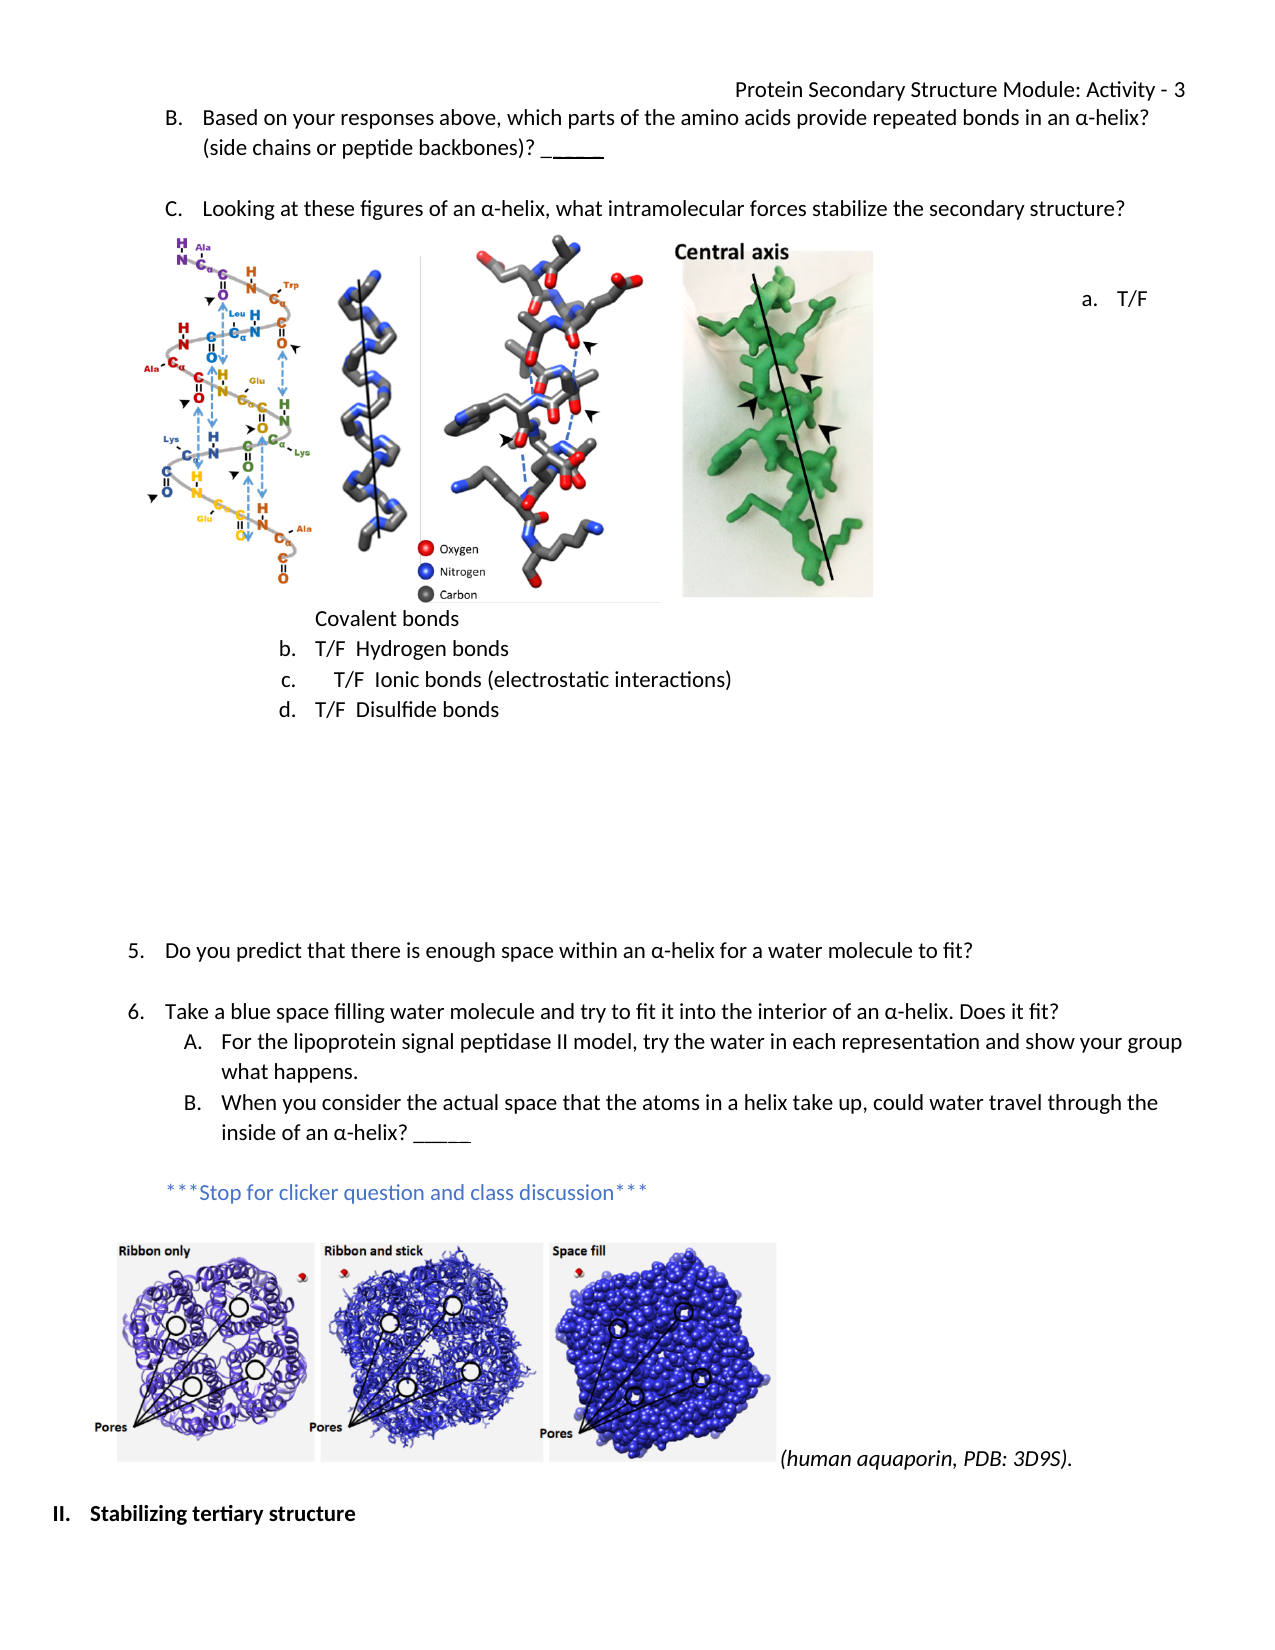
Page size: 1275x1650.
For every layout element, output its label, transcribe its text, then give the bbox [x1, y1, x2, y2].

picture [138, 224, 874, 605]
list T/F Hydrogen bonds [296, 634, 1185, 662]
list T/F Disulfide bonds [296, 695, 1185, 723]
list T/F Ionic bonds (electrostatic interactions) [296, 665, 1185, 693]
list ***Stop for clicker question and class discussion*** [165, 1178, 1185, 1206]
list When you consider the actual space that the atoms in a helix take up, could water travel through the inside of an α-helix? _____ [184, 1088, 1185, 1146]
list Based on your responses above, which parts of the amino acids provide repeated bonds in an α-helix? (side chains or peptide backbones)? ____ _ [165, 103, 1185, 161]
list Stabilizing tertiary structure [52, 1499, 1185, 1527]
list Looking at these figures of an α-helix, what intramolecular forces stabilize the secondary structure? [165, 194, 1185, 222]
list Do you predict that there is enough space within an α-helix for a water molecule to fit? [127, 937, 1185, 964]
picture [90, 1238, 780, 1467]
list Take a blue space filling water molecule and try to fit it into the interior of an α-helix. Does it fit? [127, 997, 1185, 1025]
list T/F Covalent bonds [296, 284, 1185, 632]
list For the lipoprotein signal peptidase II model, try the water in each representation and show your group what happens. [184, 1027, 1185, 1085]
